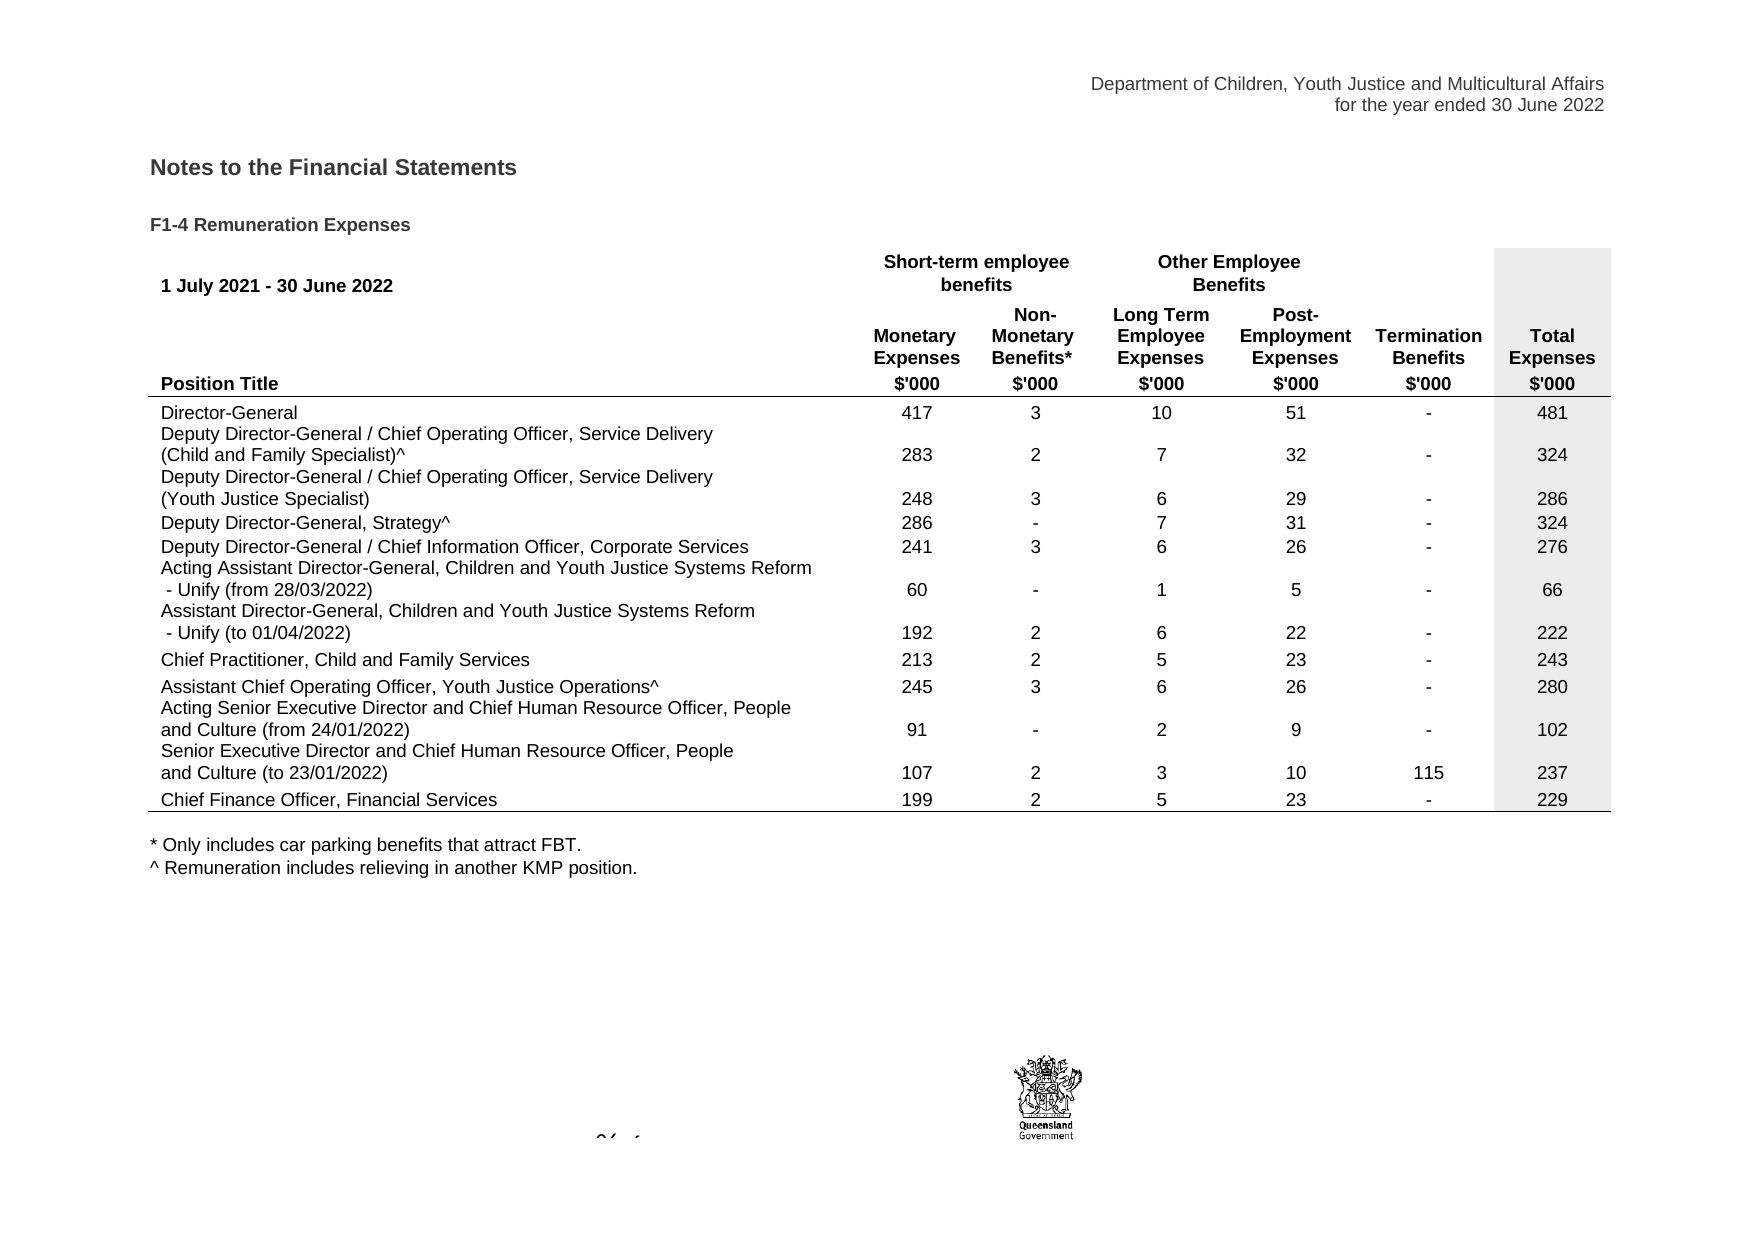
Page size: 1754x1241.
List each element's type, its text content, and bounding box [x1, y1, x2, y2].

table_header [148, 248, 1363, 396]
text * Only includes car parking benefits that attract FBT. [150, 834, 1623, 855]
text F1-4 Remuneration Expenses [150, 214, 1623, 236]
text for the year ended 30 June 2022 [137, 94, 1604, 116]
text ^ Remuneration includes relieving in another KMP position. [150, 857, 1623, 879]
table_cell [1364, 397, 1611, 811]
text Department of Children, Youth Justice and Multicultural Affairs [137, 73, 1604, 94]
subtitle Notes to the Financial Statements [150, 154, 1623, 181]
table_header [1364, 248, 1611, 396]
picture [1001, 1052, 1091, 1141]
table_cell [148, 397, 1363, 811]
